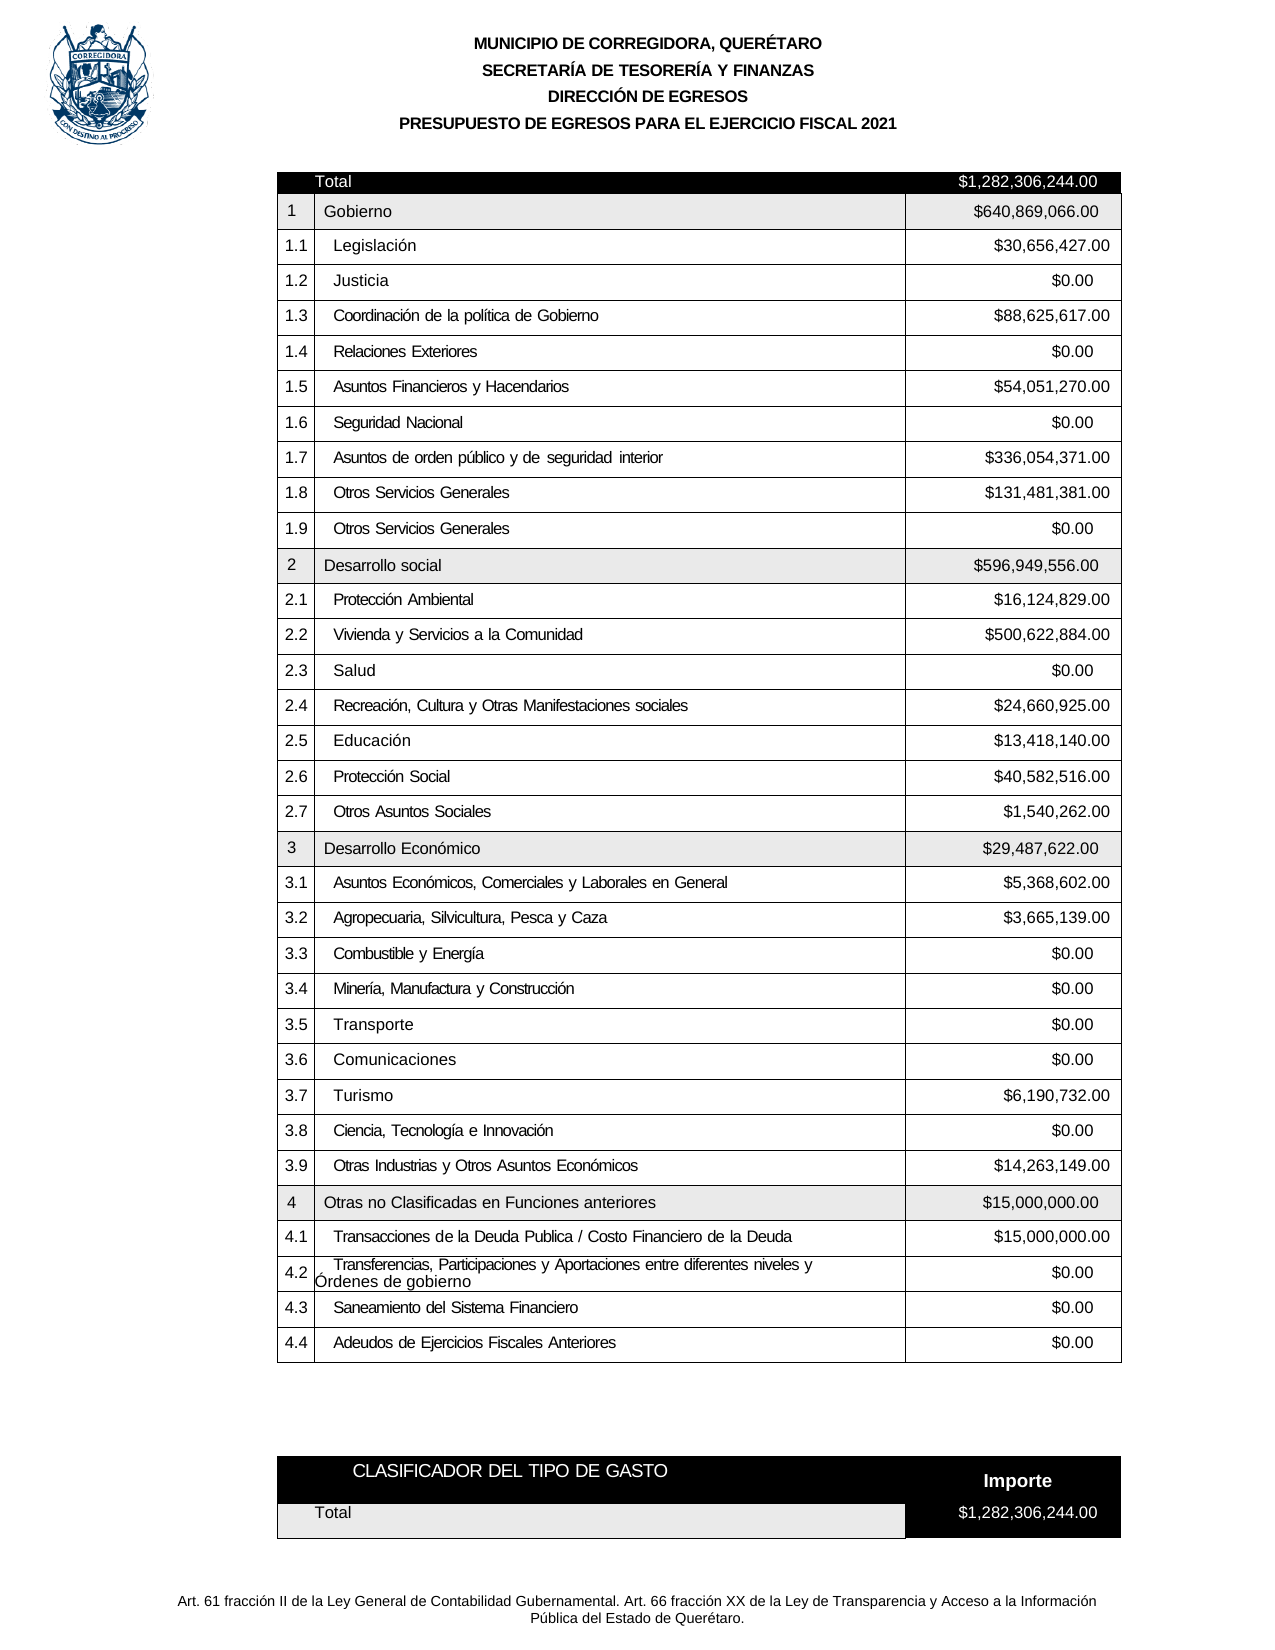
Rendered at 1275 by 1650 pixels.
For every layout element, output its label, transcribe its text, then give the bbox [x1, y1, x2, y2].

table_cell $13,418,140.00 [906, 726, 1121, 760]
table_cell $640,869,066.00 [906, 194, 1121, 229]
table_cell 3.5 [278, 1009, 314, 1043]
table_cell 2.5 [278, 726, 314, 760]
table_cell 1.3 [278, 301, 314, 335]
table_cell $88,625,617.00 [906, 301, 1121, 335]
table_cell 1.5 [278, 371, 314, 406]
table_cell $16,124,829.00 [906, 584, 1121, 618]
table_cell 2 [278, 549, 314, 583]
table_cell $0.00 [906, 336, 1121, 370]
table_cell 1.1 [278, 230, 314, 264]
table_cell $131,481,381.00 [906, 478, 1121, 512]
table_cell Saneamiento del Sistema Financiero [315, 1292, 905, 1327]
table_cell $0.00 [906, 1009, 1121, 1043]
table_cell Otros Asuntos Sociales [315, 796, 905, 831]
table_cell Coordinación de la política de Gobierno [315, 301, 905, 335]
table_cell Desarrollo social [315, 549, 905, 583]
table_cell 3.2 [278, 903, 314, 937]
table_cell 1.9 [278, 513, 314, 547]
table_cell $596,949,556.00 [906, 549, 1121, 583]
table_cell Gobierno [315, 194, 905, 229]
table_cell Transferencias, Participaciones y Aportaciones entre diferentes niveles y Órdenes de gobierno [315, 1257, 905, 1291]
table_cell Otros Servicios Generales [315, 478, 905, 512]
table_cell Protección Social [315, 761, 905, 795]
table_cell 3.9 [278, 1151, 314, 1185]
table_cell Comunicaciones [315, 1044, 905, 1079]
table_cell 4.3 [278, 1292, 314, 1327]
table_cell 4.1 [278, 1221, 314, 1256]
table_cell 2.4 [278, 690, 314, 724]
table_cell $15,000,000.00 [906, 1221, 1121, 1256]
table_cell Ciencia, Tecnología e Innovación [315, 1115, 905, 1149]
table_cell 1.2 [278, 265, 314, 299]
table_cell $0.00 [906, 1257, 1121, 1291]
table_cell $54,051,270.00 [906, 371, 1121, 406]
table_cell 2.3 [278, 655, 314, 689]
table_cell $336,054,371.00 [906, 442, 1121, 477]
table_cell 4.2 [278, 1257, 314, 1291]
table_cell $3,665,139.00 [906, 903, 1121, 937]
table_cell $0.00 [906, 974, 1121, 1008]
table_cell $40,582,516.00 [906, 761, 1121, 795]
table_cell $0.00 [906, 1115, 1121, 1149]
table_cell 2.1 [278, 584, 314, 618]
table_cell Relaciones Exteriores [315, 336, 905, 370]
table_cell 2.2 [278, 619, 314, 654]
table_cell $6,190,732.00 [906, 1080, 1121, 1114]
table_cell 3.4 [278, 974, 314, 1008]
table_cell $30,656,427.00 [906, 230, 1121, 264]
table_cell 4 [278, 1186, 314, 1220]
table_cell $0.00 [906, 1292, 1121, 1327]
table_cell $0.00 [906, 265, 1121, 299]
table_cell 1.4 [278, 336, 314, 370]
table_cell $14,263,149.00 [906, 1151, 1121, 1185]
table_cell $0.00 [906, 938, 1121, 972]
table_cell Salud [315, 655, 905, 689]
table_cell 2.6 [278, 761, 314, 795]
table_cell 1 [278, 194, 314, 229]
table_cell 3.6 [278, 1044, 314, 1079]
table_cell Justicia [315, 265, 905, 299]
table_cell Asuntos Financieros y Hacendarios [315, 371, 905, 406]
table_cell $1,540,262.00 [906, 796, 1121, 831]
table_cell 3.7 [278, 1080, 314, 1114]
table_cell $0.00 [906, 407, 1121, 441]
table_cell Otros Servicios Generales [315, 513, 905, 547]
table_cell Agropecuaria, Silvicultura, Pesca y Caza [315, 903, 905, 937]
table_cell 4.4 [278, 1328, 314, 1362]
table_cell Asuntos Económicos, Comerciales y Laborales en General [315, 867, 905, 902]
table_header CLASIFICADOR DEL TIPO DE GASTO Importe [277, 1456, 1121, 1503]
table_cell 3.8 [278, 1115, 314, 1149]
table_cell 3 [278, 832, 314, 866]
table_cell Legislación [315, 230, 905, 264]
table_cell 1.8 [278, 478, 314, 512]
table_cell Otras Industrias y Otros Asuntos Económicos [315, 1151, 905, 1185]
table_cell Transporte [315, 1009, 905, 1043]
table_cell Total [278, 1504, 905, 1538]
table_cell 1.6 [278, 407, 314, 441]
table_cell Desarrollo Económico [315, 832, 905, 866]
table_cell $24,660,925.00 [906, 690, 1121, 724]
table_cell Protección Ambiental [315, 584, 905, 618]
table_cell 3.3 [278, 938, 314, 972]
table_cell Vivienda y Servicios a la Comunidad [315, 619, 905, 654]
table_cell Recreación, Cultura y Otras Manifestaciones sociales [315, 690, 905, 724]
table_cell Combustible y Energía [315, 938, 905, 972]
table_cell 3.1 [278, 867, 314, 902]
table_cell Turismo [315, 1080, 905, 1114]
table_cell $500,622,884.00 [906, 619, 1121, 654]
table_cell Transacciones de la Deuda Publica / Costo Financiero de la Deuda [315, 1221, 905, 1256]
table_cell $5,368,602.00 [906, 867, 1121, 902]
table_cell $15,000,000.00 [906, 1186, 1121, 1220]
table_cell 1.7 [278, 442, 314, 477]
table_cell $0.00 [906, 1328, 1121, 1362]
table_cell $0.00 [906, 513, 1121, 547]
table_cell Total [277, 172, 905, 193]
table_cell 2.7 [278, 796, 314, 831]
table_cell Asuntos de orden público y de seguridad interior [315, 442, 905, 477]
table_cell Otras no Clasificadas en Funciones anteriores [315, 1186, 905, 1220]
table_cell $0.00 [906, 655, 1121, 689]
table_cell Seguridad Nacional [315, 407, 905, 441]
table_cell $1,282,306,244.00 [906, 1503, 1121, 1538]
table_cell $0.00 [906, 1044, 1121, 1079]
table_cell Adeudos de Ejercicios Fiscales Anteriores [315, 1328, 905, 1362]
picture [38, 17, 161, 149]
table_cell Educación [315, 726, 905, 760]
table_cell $1,282,306,244.00 [905, 172, 1121, 193]
table_cell $29,487,622.00 [906, 832, 1121, 866]
table_cell Minería, Manufactura y Construcción [315, 974, 905, 1008]
